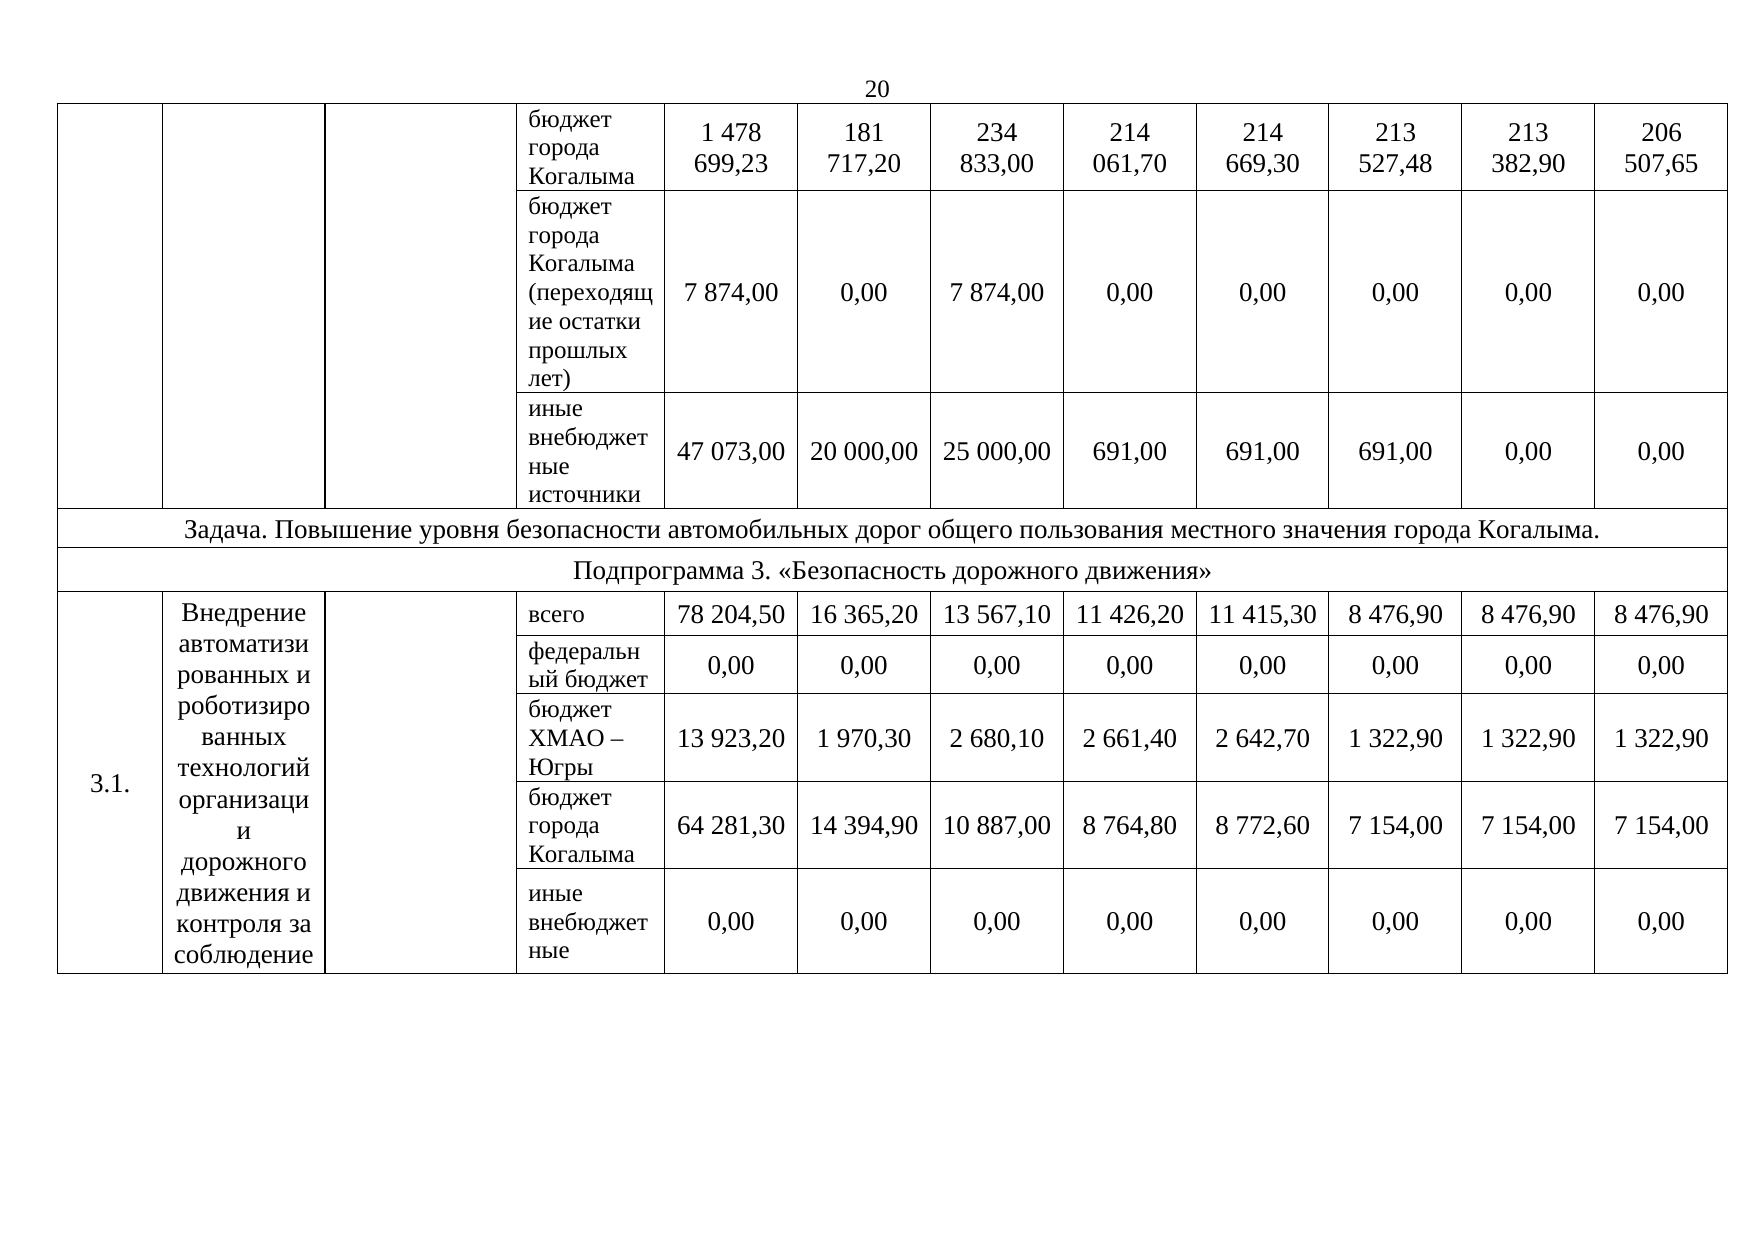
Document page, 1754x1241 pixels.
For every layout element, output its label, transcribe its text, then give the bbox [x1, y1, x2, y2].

table_cell бюджет города Когалыма (переходящие остатки прошлых лет) [517, 191, 664, 392]
table_cell всего [517, 592, 664, 635]
table_cell 10 887,00 [931, 782, 1063, 868]
table_cell 0,00 [1462, 869, 1594, 973]
table_cell 0,00 [931, 636, 1063, 693]
table_cell 3.1. [58, 592, 162, 973]
table_cell 47 073,00 [665, 393, 797, 508]
table_cell 691,00 [1064, 393, 1196, 508]
table_cell 0,00 [798, 869, 930, 973]
table_cell 7 154,00 [1462, 782, 1594, 868]
table_cell 0,00 [665, 869, 797, 973]
table_cell 13 923,20 [665, 694, 797, 781]
table_cell 214 669,30 [1197, 104, 1328, 190]
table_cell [517, 869, 664, 973]
table_cell 20 000,00 [798, 393, 930, 508]
table_cell 0,00 [1462, 393, 1594, 508]
table_cell 0,00 [1329, 636, 1461, 693]
table_cell Подпрограмма 3. «Безопасность дорожного движения» [58, 548, 1727, 591]
table_cell Внедрение автоматизированных и роботизированных технологий организации дорожного движения и контроля за соблюдением правил дорожного движения (13,14,15) [163, 592, 324, 973]
table_cell 1 322,90 [1595, 694, 1727, 781]
table_cell 0,00 [1329, 869, 1461, 973]
table_cell федеральный бюджет [517, 636, 664, 693]
table_cell [326, 592, 516, 973]
table_cell 0,00 [1197, 869, 1328, 973]
table_cell 0,00 [1595, 393, 1727, 508]
table_cell 11 426,20 [1064, 592, 1196, 635]
table_cell 0,00 [1595, 869, 1727, 973]
table_cell 11 415,30 [1197, 592, 1328, 635]
table_cell 2 661,40 [1064, 694, 1196, 781]
table_cell 0,00 [1329, 191, 1461, 392]
table_cell 0,00 [1064, 191, 1196, 392]
table_cell 8 772,60 [1197, 782, 1328, 868]
table_cell 7 874,00 [665, 191, 797, 392]
table_cell 0,00 [931, 869, 1063, 973]
table_cell 25 000,00 [931, 393, 1063, 508]
table_cell 7 154,00 [1595, 782, 1727, 868]
table_cell 0,00 [1462, 636, 1594, 693]
table_cell 214 061,70 [1064, 104, 1196, 190]
table_cell 2 642,70 [1197, 694, 1328, 781]
table_cell 206 507,65 [1595, 104, 1727, 190]
table_cell 8 476,90 [1462, 592, 1594, 635]
table_cell 2 680,10 [931, 694, 1063, 781]
table_cell 0,00 [665, 636, 797, 693]
table_cell 1 478 699,23 [665, 104, 797, 190]
table_cell бюджет города Когалыма [517, 104, 664, 190]
table_cell 13 567,10 [931, 592, 1063, 635]
table_cell 0,00 [1197, 636, 1328, 693]
table_cell 78 204,50 [665, 592, 797, 635]
table_cell 0,00 [1197, 191, 1328, 392]
table_cell 181 717,20 [798, 104, 930, 190]
table_cell 8 476,90 [1329, 592, 1461, 635]
table_cell 691,00 [1197, 393, 1328, 508]
table_cell 0,00 [1064, 869, 1196, 973]
table_cell 7 874,00 [931, 191, 1063, 392]
table_cell 691,00 [1329, 393, 1461, 508]
table_cell 8 764,80 [1064, 782, 1196, 868]
table_cell 1 322,90 [1462, 694, 1594, 781]
table_cell 16 365,20 [798, 592, 930, 635]
table_cell 0,00 [1595, 636, 1727, 693]
table_cell 8 476,90 [1595, 592, 1727, 635]
table_cell 14 394,90 [798, 782, 930, 868]
table_cell 1 322,90 [1329, 694, 1461, 781]
table_cell бюджет ХМАО – Югры [517, 694, 664, 781]
table_cell 7 154,00 [1329, 782, 1461, 868]
table_cell 213 382,90 [1462, 104, 1594, 190]
table_cell 0,00 [798, 191, 930, 392]
table_cell 234 833,00 [931, 104, 1063, 190]
table_cell иные внебюджетные источники [517, 393, 664, 508]
table_cell бюджет города Когалыма [517, 782, 664, 868]
table_cell 213 527,48 [1329, 104, 1461, 190]
table_cell 0,00 [1462, 191, 1594, 392]
table_cell Задача. Повышение уровня безопасности автомобильных дорог общего пользования местного значения города Когалыма. [58, 509, 1727, 547]
table_cell 0,00 [1064, 636, 1196, 693]
table_cell 0,00 [798, 636, 930, 693]
table_cell 1 970,30 [798, 694, 930, 781]
table_cell 64 281,30 [665, 782, 797, 868]
table_cell 0,00 [1595, 191, 1727, 392]
